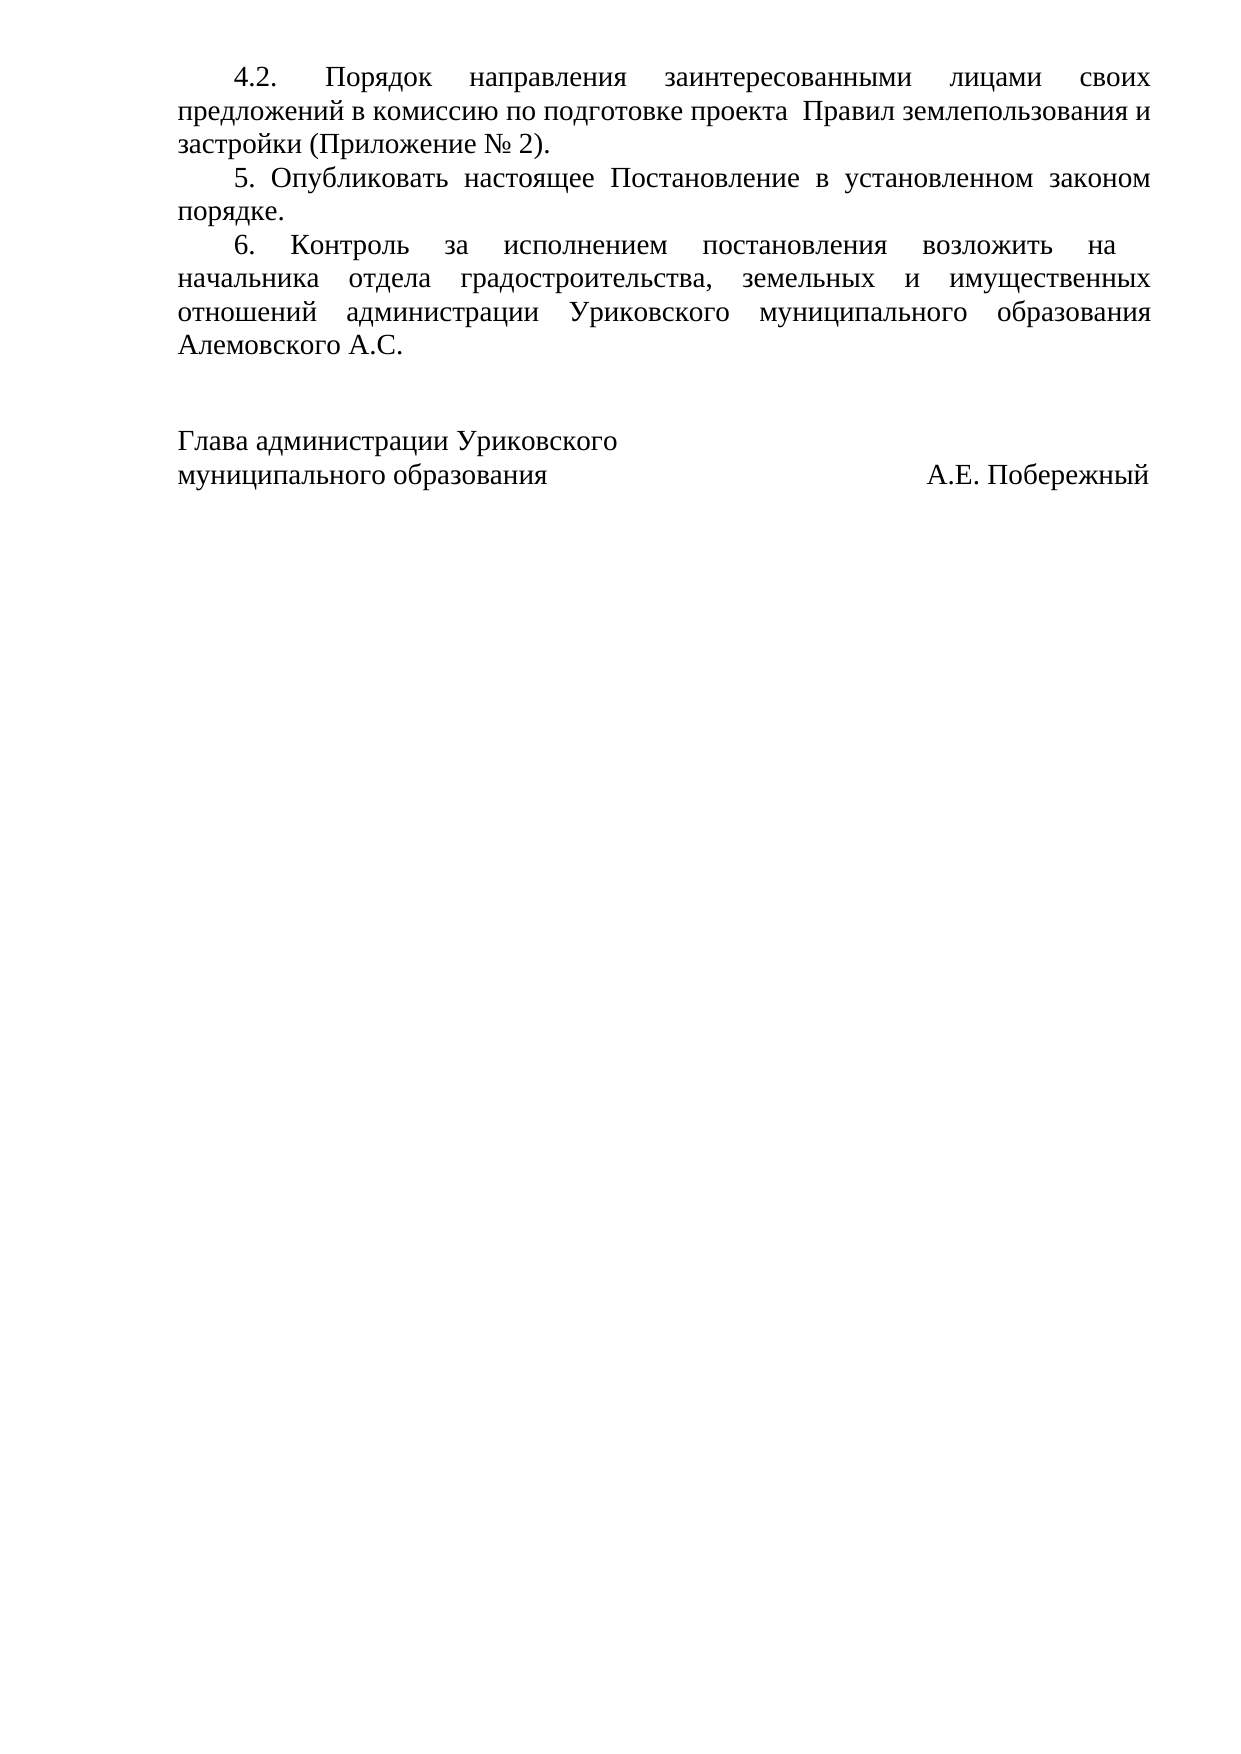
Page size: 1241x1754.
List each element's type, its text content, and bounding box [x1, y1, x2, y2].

text 6. Контроль за исполнением постановления возложить на начальника отдела градостроительства, земельных и имущественных отношений администрации Уриковского муниципального образования Алемовского А.С. [177, 227, 1152, 361]
text Глава администрации Уриковского [177, 423, 1152, 457]
text 5. Опубликовать настоящее Постановление в установленном законом порядке. [177, 160, 1152, 227]
text муниципального образования А.Е. Побережный [177, 457, 1152, 490]
text 4.2. Порядок направления заинтересованными лицами своих предложений в комиссию по подготовке проекта Правил землепользования и застройки (Приложение № 2). [177, 59, 1152, 160]
